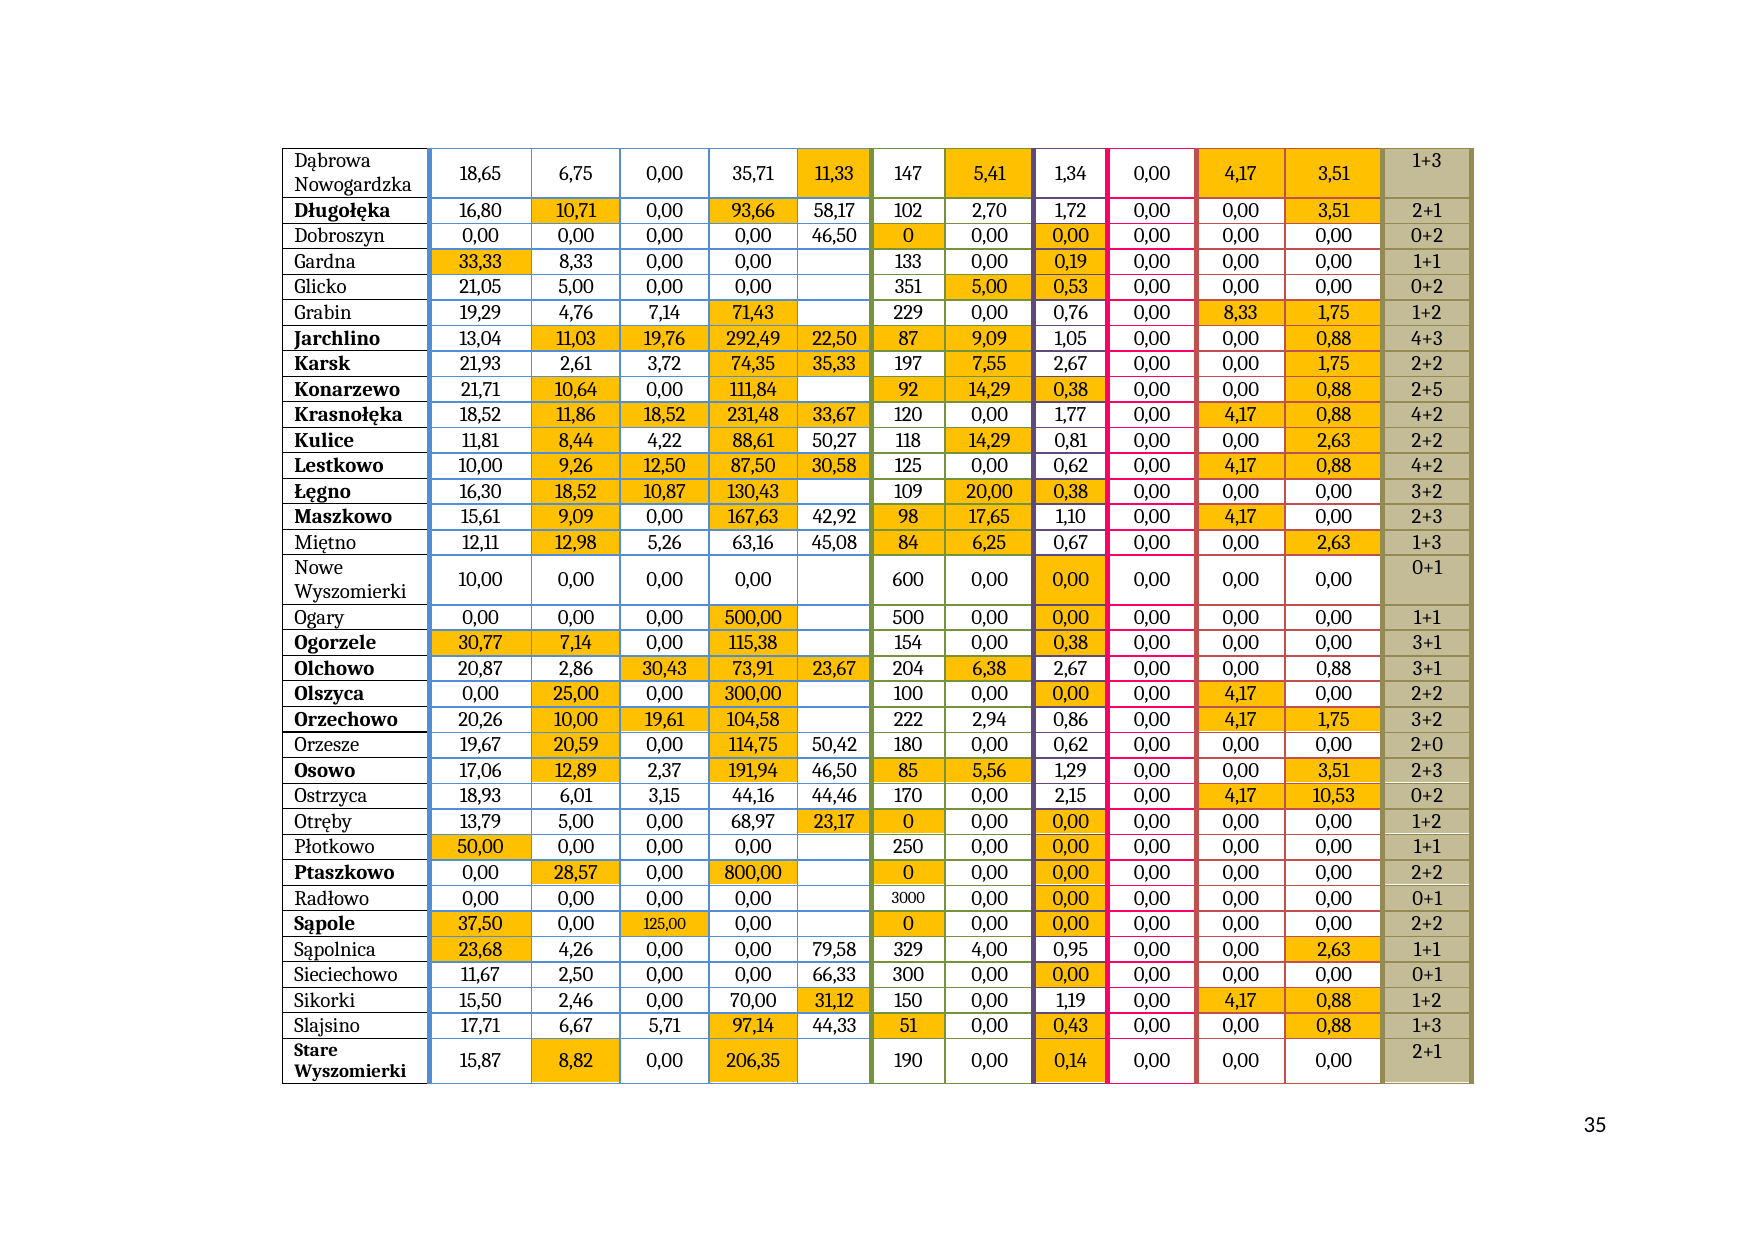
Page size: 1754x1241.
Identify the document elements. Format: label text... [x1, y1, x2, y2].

table_cell 79,58 [798, 937, 869, 961]
table_cell 4,17 [1199, 784, 1284, 808]
table_cell Ogorzele [283, 630, 427, 655]
table_cell 0,00 [710, 556, 797, 604]
table_cell 21,05 [432, 275, 531, 299]
table_cell 13,04 [432, 326, 531, 350]
table_cell [798, 606, 869, 629]
table_cell 8,33 [532, 250, 619, 274]
table_cell 58,17 [798, 199, 869, 223]
table_cell 0,00 [1199, 886, 1284, 910]
table_cell 1,72 [1036, 199, 1105, 223]
table_cell 10,53 [1286, 784, 1380, 808]
table_cell 1+1 [1385, 250, 1469, 274]
table_cell 0,00 [1199, 937, 1284, 961]
table_cell 2,61 [532, 352, 619, 376]
table_cell 0,00 [1286, 886, 1380, 910]
table_cell 1,77 [1036, 403, 1105, 427]
table_cell 0,00 [1286, 861, 1380, 884]
table_cell 28,57 [532, 861, 619, 884]
table_cell 0,00 [1199, 657, 1284, 680]
table_cell 1+3 [1385, 1014, 1469, 1038]
table_cell 4,00 [946, 937, 1031, 961]
table_cell 33,67 [798, 403, 869, 427]
table_cell 1+2 [1385, 301, 1469, 325]
table_cell 0,00 [1110, 835, 1194, 859]
table_cell 0,00 [621, 606, 708, 629]
table_cell 0,00 [710, 963, 797, 987]
table_cell 0,00 [1110, 1014, 1194, 1038]
table_cell 15,87 [432, 1039, 531, 1082]
table_cell 9,09 [532, 505, 619, 529]
table_cell 9,09 [946, 326, 1031, 350]
table_cell 68,97 [710, 810, 797, 833]
table_cell [798, 631, 869, 655]
table_cell Otręby [283, 809, 427, 833]
table_cell 0,00 [710, 250, 797, 274]
table_cell 0,88 [1286, 1014, 1380, 1038]
table_cell 0,95 [1036, 937, 1105, 961]
table_cell 0,00 [1110, 377, 1194, 401]
table_cell 0,00 [1036, 861, 1105, 884]
table_cell 3+2 [1385, 480, 1469, 503]
table_cell 4+2 [1385, 454, 1469, 478]
table_cell [798, 301, 869, 325]
table_cell 10,71 [532, 199, 619, 223]
table_cell 0,00 [710, 937, 797, 961]
table_cell 1+1 [1385, 606, 1469, 629]
table_cell 0,88 [1286, 988, 1380, 1012]
table_cell 19,67 [432, 733, 531, 757]
table_cell 73,91 [710, 657, 797, 680]
table_cell 0,00 [1199, 1039, 1284, 1082]
table_cell 0,00 [946, 1039, 1031, 1082]
table_cell 0,00 [946, 682, 1031, 706]
table_cell 30,43 [621, 657, 708, 680]
table_cell 0,00 [621, 275, 708, 299]
table_cell 10,00 [432, 556, 531, 604]
table_cell 222 [874, 708, 944, 731]
table_cell 0,00 [946, 912, 1031, 936]
table_cell 4,17 [1199, 505, 1284, 529]
table_cell 0,00 [621, 886, 708, 910]
table_cell 0,00 [621, 556, 708, 604]
table_cell 15,61 [432, 505, 531, 529]
table_cell 4,17 [1199, 149, 1284, 197]
table_cell 0,00 [1110, 1039, 1194, 1082]
table_cell 2,37 [621, 759, 708, 782]
table_cell 74,35 [710, 352, 797, 376]
table_cell 0,00 [1036, 682, 1105, 706]
table_cell 2,63 [1286, 937, 1380, 961]
table_cell 2+3 [1385, 759, 1469, 782]
table_cell 4,17 [1199, 682, 1284, 706]
table_cell 0,00 [1110, 428, 1194, 452]
table_cell 10,00 [432, 454, 531, 478]
table_cell 18,93 [432, 784, 531, 808]
table_cell 3+2 [1385, 708, 1469, 731]
table_cell 7,14 [621, 301, 708, 325]
table_cell 0,00 [1199, 835, 1284, 859]
table_cell 0,00 [1286, 835, 1380, 859]
table_cell 63,16 [710, 531, 797, 554]
table_cell 16,30 [432, 480, 531, 503]
table_cell [798, 250, 869, 274]
table_cell 1+3 [1385, 531, 1469, 554]
table_cell 0,88 [1286, 454, 1380, 478]
table_cell 0,00 [1036, 835, 1105, 859]
table_cell 35,33 [798, 352, 869, 376]
table_cell 87 [874, 326, 944, 350]
table_cell 1+2 [1385, 810, 1469, 833]
table_cell 2,15 [1036, 784, 1105, 808]
table_cell [798, 682, 869, 706]
table_cell 191,94 [710, 759, 797, 782]
table_cell Konarzewo [283, 377, 427, 401]
table_cell 167,63 [710, 505, 797, 529]
table_cell 84 [874, 531, 944, 554]
table_cell 19,29 [432, 301, 531, 325]
table_cell 2+2 [1385, 682, 1469, 706]
table_cell 100 [874, 682, 944, 706]
table_cell 21,71 [432, 377, 531, 401]
table_cell 0,00 [1110, 708, 1194, 731]
table_cell 0,00 [1036, 606, 1105, 629]
table_cell 0,00 [1199, 606, 1284, 629]
table_cell 351 [874, 275, 944, 299]
table_cell 0,00 [946, 784, 1031, 808]
table_cell 0,00 [532, 224, 619, 248]
table_cell 0,00 [1199, 733, 1284, 757]
table_cell 0,00 [1110, 454, 1194, 478]
table_cell 0,00 [432, 682, 531, 706]
table_cell Stare Wyszomierki [283, 1039, 427, 1082]
table_cell 2+1 [1385, 1039, 1469, 1082]
table_cell 0,00 [946, 810, 1031, 833]
table_cell 11,86 [532, 403, 619, 427]
table_cell 0,00 [1286, 556, 1380, 604]
table_cell 0,00 [1036, 886, 1105, 910]
table_cell 16,80 [432, 199, 531, 223]
table_cell 0,00 [1286, 682, 1380, 706]
table_cell 500,00 [710, 606, 797, 629]
table_cell 0,00 [1286, 733, 1380, 757]
table_cell 0,00 [432, 606, 531, 629]
table_cell 0,00 [1110, 861, 1194, 884]
table_cell 92 [874, 377, 944, 401]
table_cell 0,00 [432, 224, 531, 248]
table_cell 5,26 [621, 531, 708, 554]
table_cell 0,00 [1110, 505, 1194, 529]
table_cell 2,70 [946, 199, 1031, 223]
table_cell 1,05 [1036, 326, 1105, 350]
table_cell 0,00 [1036, 556, 1105, 604]
table_cell 0,00 [1110, 733, 1194, 757]
table_cell 20,00 [946, 480, 1031, 503]
table_cell 3+1 [1385, 631, 1469, 655]
table_cell 3+1 [1385, 657, 1469, 680]
table_cell 2+2 [1385, 428, 1469, 452]
table_cell [798, 708, 869, 731]
table_cell [798, 1039, 869, 1082]
table_cell 6,75 [532, 149, 619, 197]
table_cell 2+5 [1385, 377, 1469, 401]
table_cell 11,67 [432, 963, 531, 987]
table_cell 0,00 [1199, 556, 1284, 604]
table_cell 0,00 [1110, 886, 1194, 910]
table_cell 1,75 [1286, 352, 1380, 376]
table_cell 4,26 [532, 937, 619, 961]
table_cell 12,98 [532, 531, 619, 554]
table_cell 0+1 [1385, 556, 1469, 604]
table_cell Glicko [283, 275, 427, 299]
table_cell 0+2 [1385, 784, 1469, 808]
table_cell [798, 556, 869, 604]
table_cell Ostrzyca [283, 784, 427, 808]
table_cell 4,17 [1199, 403, 1284, 427]
table_cell 2,50 [532, 963, 619, 987]
table_cell 6,67 [532, 1014, 619, 1038]
table_cell 109 [874, 480, 944, 503]
table_cell 11,03 [532, 326, 619, 350]
table_cell 1+1 [1385, 835, 1469, 859]
table_cell 0,00 [1036, 963, 1105, 987]
table_cell 30,77 [432, 631, 531, 655]
table_cell 0,00 [1110, 784, 1194, 808]
table_cell 50,00 [432, 835, 531, 859]
table_cell 204 [874, 657, 944, 680]
table_cell Karsk [283, 351, 427, 376]
table_cell 51 [874, 1014, 944, 1038]
table_cell Sieciechowo [283, 962, 427, 987]
table_cell 17,65 [946, 505, 1031, 529]
table_cell 115,38 [710, 631, 797, 655]
table_cell 0,00 [532, 606, 619, 629]
table_cell 2+0 [1385, 733, 1469, 757]
table_cell 0 [874, 224, 944, 248]
table_cell 3000 [874, 886, 944, 910]
table_cell 154 [874, 631, 944, 655]
table_cell 13,79 [432, 810, 531, 833]
table_cell 0,00 [1286, 912, 1380, 936]
table_cell 0,00 [621, 937, 708, 961]
table_cell Radłowo [283, 886, 427, 910]
table_cell 0,62 [1036, 733, 1105, 757]
table_cell 7,14 [532, 631, 619, 655]
table_cell 0,00 [1199, 250, 1284, 274]
table_cell 2,67 [1036, 352, 1105, 376]
table_cell 4,17 [1199, 708, 1284, 731]
table_cell 0,00 [946, 403, 1031, 427]
table_cell 0,00 [946, 835, 1031, 859]
table_cell 0,00 [710, 275, 797, 299]
table_cell 0,00 [1199, 1014, 1284, 1038]
table_cell 0,00 [710, 224, 797, 248]
table_cell 5,00 [946, 275, 1031, 299]
table_cell 50,42 [798, 733, 869, 757]
table_cell 0,00 [946, 861, 1031, 884]
table_cell 0,14 [1036, 1039, 1105, 1082]
table_cell 0,00 [710, 912, 797, 936]
table_cell 23,67 [798, 657, 869, 680]
table_cell 15,50 [432, 988, 531, 1012]
table_cell 0,00 [946, 301, 1031, 325]
table_cell 0,00 [1286, 275, 1380, 299]
table_cell 1+3 [1385, 149, 1469, 197]
table_cell 0,00 [1110, 657, 1194, 680]
table_cell 0,00 [946, 631, 1031, 655]
table_cell 4,17 [1199, 454, 1284, 478]
table_cell 0,00 [1110, 403, 1194, 427]
table_cell 0,88 [1286, 657, 1380, 680]
table_cell 19,61 [621, 708, 708, 731]
table_cell 18,52 [532, 480, 619, 503]
table_cell 0,00 [532, 835, 619, 859]
table_cell 329 [874, 937, 944, 961]
table_cell 3,72 [621, 352, 708, 376]
table_cell 0,00 [1110, 275, 1194, 299]
table_cell 10,64 [532, 377, 619, 401]
table_cell Krasnołęka [283, 402, 427, 427]
table_cell 292,49 [710, 326, 797, 350]
table_cell 19,76 [621, 326, 708, 350]
table_cell 1,34 [1036, 149, 1105, 197]
table_cell 229 [874, 301, 944, 325]
table_cell 0,00 [1110, 759, 1194, 782]
table_cell 12,11 [432, 531, 531, 554]
table_cell 2,86 [532, 657, 619, 680]
table_cell 0,00 [432, 886, 531, 910]
table_cell [798, 912, 869, 936]
table_cell 300 [874, 963, 944, 987]
table_cell 0,00 [621, 810, 708, 833]
table_cell 71,43 [710, 301, 797, 325]
table_cell 1,19 [1036, 988, 1105, 1012]
table_cell 1+1 [1385, 937, 1469, 961]
table_cell 70,00 [710, 988, 797, 1012]
table_cell 46,50 [798, 759, 869, 782]
table_cell 197 [874, 352, 944, 376]
table_cell 1+2 [1385, 988, 1469, 1012]
table_cell 0,00 [1286, 480, 1380, 503]
table_cell 2+2 [1385, 352, 1469, 376]
table_cell 21,93 [432, 352, 531, 376]
table_cell 120 [874, 403, 944, 427]
table_cell 0,00 [1199, 428, 1284, 452]
table_cell 133 [874, 250, 944, 274]
table_cell 102 [874, 199, 944, 223]
table_cell 0,00 [1199, 377, 1284, 401]
table_cell 0,38 [1036, 377, 1105, 401]
table_cell 0,00 [621, 631, 708, 655]
table_cell 2,67 [1036, 657, 1105, 680]
table_cell 11,33 [798, 149, 869, 197]
table_cell 2,63 [1286, 531, 1380, 554]
table_cell 4,76 [532, 301, 619, 325]
table_cell 2+2 [1385, 861, 1469, 884]
table_cell 0,00 [1199, 199, 1284, 223]
table_cell Olchowo [283, 656, 427, 680]
table_cell 14,29 [946, 428, 1031, 452]
table_cell 0 [874, 810, 944, 833]
table_cell [798, 480, 869, 503]
table_cell 85 [874, 759, 944, 782]
table_cell 0,00 [710, 835, 797, 859]
table_cell 5,71 [621, 1014, 708, 1038]
table_cell 31,12 [798, 988, 869, 1012]
table_cell 97,14 [710, 1014, 797, 1038]
table_cell 0,00 [621, 1039, 708, 1082]
table_cell 93,66 [710, 199, 797, 223]
table_cell 0,00 [532, 886, 619, 910]
table_cell 0,38 [1036, 631, 1105, 655]
table_cell Osowo [283, 758, 427, 782]
table_cell 2,46 [532, 988, 619, 1012]
table_cell 0,00 [1199, 224, 1284, 248]
table_cell 0,00 [946, 963, 1031, 987]
table_cell 125,00 [621, 912, 708, 936]
table_cell 11,81 [432, 428, 531, 452]
table_cell Ogary [283, 605, 427, 629]
table_cell 23,17 [798, 810, 869, 833]
table_cell Olszyca [283, 681, 427, 706]
table_cell 0+2 [1385, 224, 1469, 248]
table_cell 1,10 [1036, 505, 1105, 529]
table_cell Dąbrowa Nowogardzka [283, 149, 427, 197]
table_cell 800,00 [710, 861, 797, 884]
table_cell 1,75 [1286, 708, 1380, 731]
table_cell 0,00 [621, 250, 708, 274]
table_cell 44,33 [798, 1014, 869, 1038]
table_cell [798, 861, 869, 884]
table_cell 0,00 [621, 963, 708, 987]
table_cell 0,88 [1286, 326, 1380, 350]
table_cell 0,00 [1199, 861, 1284, 884]
table_cell 0,00 [1199, 631, 1284, 655]
table_cell 0+1 [1385, 886, 1469, 910]
table_cell 9,26 [532, 454, 619, 478]
table_cell 7,55 [946, 352, 1031, 376]
table_cell 14,29 [946, 377, 1031, 401]
table_cell 18,52 [432, 403, 531, 427]
table_cell Orzechowo [283, 707, 427, 731]
table_cell 12,89 [532, 759, 619, 782]
table_cell 0,00 [1199, 810, 1284, 833]
table_cell 35,71 [710, 149, 797, 197]
table_cell 250 [874, 835, 944, 859]
table_cell 0,00 [946, 250, 1031, 274]
table_cell 87,50 [711, 455, 796, 477]
table_cell 8,44 [532, 428, 619, 452]
table_cell 0,38 [1036, 480, 1105, 503]
table_cell 23,68 [432, 937, 531, 961]
table_cell [798, 377, 869, 401]
table_cell 0 [874, 861, 944, 884]
table_cell [798, 275, 869, 299]
table_cell 0,00 [1286, 810, 1380, 833]
table_cell Maszkowo [283, 504, 427, 529]
table_cell 111,84 [710, 377, 797, 401]
table_cell 0,00 [946, 1014, 1031, 1038]
table_cell 0,00 [1110, 912, 1194, 936]
table_cell 33,33 [432, 250, 531, 274]
table_cell 4+3 [1385, 326, 1469, 350]
table_cell Płotkowo [283, 835, 427, 859]
table_cell 2+3 [1385, 505, 1469, 529]
table_cell 2+1 [1385, 199, 1469, 223]
table_cell 0,00 [946, 886, 1031, 910]
table_cell 130,43 [710, 480, 797, 503]
table_cell 0,86 [1036, 708, 1105, 731]
table_cell 22,50 [798, 326, 869, 350]
table_cell 0,00 [532, 556, 619, 604]
table_cell Sikorki [283, 988, 427, 1012]
table_cell 66,33 [798, 963, 869, 987]
table_cell 1,29 [1036, 759, 1105, 782]
table_cell 0,00 [1110, 250, 1194, 274]
table_cell 6,38 [946, 657, 1031, 680]
table_cell 0,00 [1286, 505, 1380, 529]
table_cell 0,00 [1199, 352, 1284, 376]
table_cell 0,00 [1110, 326, 1194, 350]
table_cell 190 [874, 1039, 944, 1082]
table_cell 118 [874, 428, 944, 452]
table_cell Sąpole [283, 911, 427, 936]
table_cell 114,75 [710, 733, 797, 757]
table_cell 0,00 [1286, 631, 1380, 655]
table_cell 170 [874, 784, 944, 808]
table_cell [798, 835, 869, 859]
table_cell 500 [874, 606, 944, 629]
table_cell 147 [874, 149, 944, 197]
table_cell 0,00 [621, 377, 708, 401]
table_cell 150 [874, 988, 944, 1012]
table_cell 0,00 [1286, 1039, 1380, 1082]
table_cell 0,00 [1110, 606, 1194, 629]
table_cell 0,00 [1199, 912, 1284, 936]
table_cell Orzesze [283, 733, 427, 757]
table_cell Ptaszkowo [283, 860, 427, 884]
table_cell 4,17 [1199, 988, 1284, 1012]
table_cell 600 [874, 556, 944, 604]
table_cell 0,00 [946, 988, 1031, 1012]
table_cell 0,00 [621, 733, 708, 757]
table_cell 20,59 [532, 733, 619, 757]
table_cell 0,62 [1036, 454, 1105, 478]
table_cell 3,51 [1286, 759, 1380, 782]
table_cell 0,00 [946, 733, 1031, 757]
table_cell 0 [874, 912, 944, 936]
table_cell 0,00 [946, 224, 1031, 248]
table_cell 8,82 [532, 1039, 619, 1082]
table_cell 17,06 [432, 759, 531, 782]
table_cell 3,51 [1286, 149, 1380, 197]
table_cell 4,22 [621, 428, 708, 452]
table_cell 0,00 [1286, 224, 1380, 248]
table_cell 0,00 [621, 988, 708, 1012]
table_cell 18,65 [432, 149, 531, 197]
table_cell 0,00 [1110, 480, 1194, 503]
table_cell 0,00 [946, 454, 1031, 478]
table_cell 18,52 [621, 403, 708, 427]
table_cell 0,00 [1110, 937, 1194, 961]
table_cell 30,58 [798, 454, 869, 478]
table_cell 98 [874, 505, 944, 529]
table_cell 3,51 [1286, 199, 1380, 223]
table_cell 10,87 [621, 480, 708, 503]
table_cell 0,00 [946, 556, 1031, 604]
table_cell 0,76 [1036, 301, 1105, 325]
table_cell Nowe Wyszomierki [283, 555, 427, 604]
table_cell 0,00 [621, 861, 708, 884]
table_cell 0,00 [1199, 326, 1284, 350]
table_cell 0,00 [1199, 759, 1284, 782]
table_cell 0,00 [621, 505, 708, 529]
table_cell 8,33 [1199, 301, 1284, 325]
table_cell 0,00 [946, 606, 1031, 629]
table_cell 206,35 [710, 1039, 797, 1082]
table_cell 25,00 [532, 682, 619, 706]
table_cell 0,00 [1199, 275, 1284, 299]
table_cell 0,00 [1286, 963, 1380, 987]
table_cell 0,00 [1110, 352, 1194, 376]
table_cell 0,00 [1110, 149, 1194, 197]
table_cell 44,16 [710, 784, 797, 808]
table_cell 0,00 [1036, 912, 1105, 936]
table_cell 50,27 [798, 428, 869, 452]
table_cell 0,00 [621, 682, 708, 706]
table_cell Kulice [283, 428, 427, 452]
table_cell 12,50 [621, 454, 708, 478]
table_cell 42,92 [798, 505, 869, 529]
table_cell 0,00 [1110, 199, 1194, 223]
table_cell 45,08 [798, 531, 869, 554]
table_cell 2,63 [1286, 428, 1380, 452]
table_cell 0,00 [1110, 301, 1194, 325]
table_cell Sąpolnica [283, 937, 427, 961]
table_cell 104,58 [710, 708, 797, 731]
table_cell 5,41 [946, 149, 1031, 197]
table_cell 6,01 [532, 784, 619, 808]
table_cell 2+2 [1385, 912, 1469, 936]
table_cell 1,75 [1286, 301, 1380, 325]
table_cell 0,00 [1110, 810, 1194, 833]
table_cell Slajsino [283, 1013, 427, 1038]
table_cell 0,19 [1036, 250, 1105, 274]
table_cell 231,48 [710, 403, 797, 427]
table_cell 0,43 [1036, 1014, 1105, 1038]
table_cell Miętno [283, 530, 427, 554]
table_cell 0,00 [432, 861, 531, 884]
table_cell Długołęka [283, 198, 427, 223]
table_cell 44,46 [798, 784, 869, 808]
table_cell 0,00 [1199, 480, 1284, 503]
table_cell Lestkowo [283, 453, 427, 478]
table_cell 0,88 [1286, 377, 1380, 401]
table_cell 5,56 [946, 759, 1031, 782]
table_cell 0,00 [1110, 631, 1194, 655]
table_cell 20,26 [432, 708, 531, 731]
table_cell 0,00 [1110, 556, 1194, 604]
table_cell 0,00 [710, 886, 797, 910]
table_cell Dobroszyn [283, 224, 427, 248]
table_cell 0,00 [1286, 250, 1380, 274]
table_cell 88,61 [710, 428, 797, 452]
table_cell 3,15 [621, 784, 708, 808]
table_cell 0,00 [1110, 988, 1194, 1012]
table_cell 0,00 [1110, 531, 1194, 554]
table_cell 17,71 [432, 1014, 531, 1038]
table_cell Łęgno [283, 479, 427, 503]
table_cell 0,00 [621, 835, 708, 859]
table_cell [798, 886, 869, 910]
table_cell 0,67 [1036, 531, 1105, 554]
table_cell 0,00 [1036, 224, 1105, 248]
table_cell 5,00 [532, 275, 619, 299]
table_cell 0,00 [1199, 531, 1284, 554]
table_cell 0+2 [1385, 275, 1469, 299]
table_cell 300,00 [710, 682, 797, 706]
table_cell 4+2 [1385, 403, 1469, 427]
table_cell 0,00 [1286, 606, 1380, 629]
table_cell 0,81 [1036, 428, 1105, 452]
table_cell 0,88 [1286, 403, 1380, 427]
table_cell 10,00 [532, 708, 619, 731]
table_cell 20,87 [432, 657, 531, 680]
table_cell 0,00 [1110, 224, 1194, 248]
table_cell 0,00 [1199, 963, 1284, 987]
table_cell Jarchlino [283, 326, 427, 350]
table_cell 180 [874, 733, 944, 757]
table_cell 0,00 [621, 149, 708, 197]
table_cell 46,50 [798, 224, 869, 248]
table_cell 6,25 [946, 531, 1031, 554]
table_cell Gardna [283, 249, 427, 274]
table_cell 0,00 [532, 912, 619, 936]
table_cell 0,00 [621, 199, 708, 223]
table_cell 0,00 [1110, 682, 1194, 706]
table_cell 0+1 [1385, 963, 1469, 987]
table_cell Grabin [283, 300, 427, 325]
table_cell 2,94 [946, 708, 1031, 731]
table_cell 0,00 [621, 224, 708, 248]
table_cell 0,00 [1036, 810, 1105, 833]
table_cell 125 [874, 454, 944, 478]
table_cell 0,00 [1110, 963, 1194, 987]
table_cell 37,50 [432, 912, 531, 936]
table_cell 5,00 [532, 810, 619, 833]
table_cell 0,53 [1036, 275, 1105, 299]
